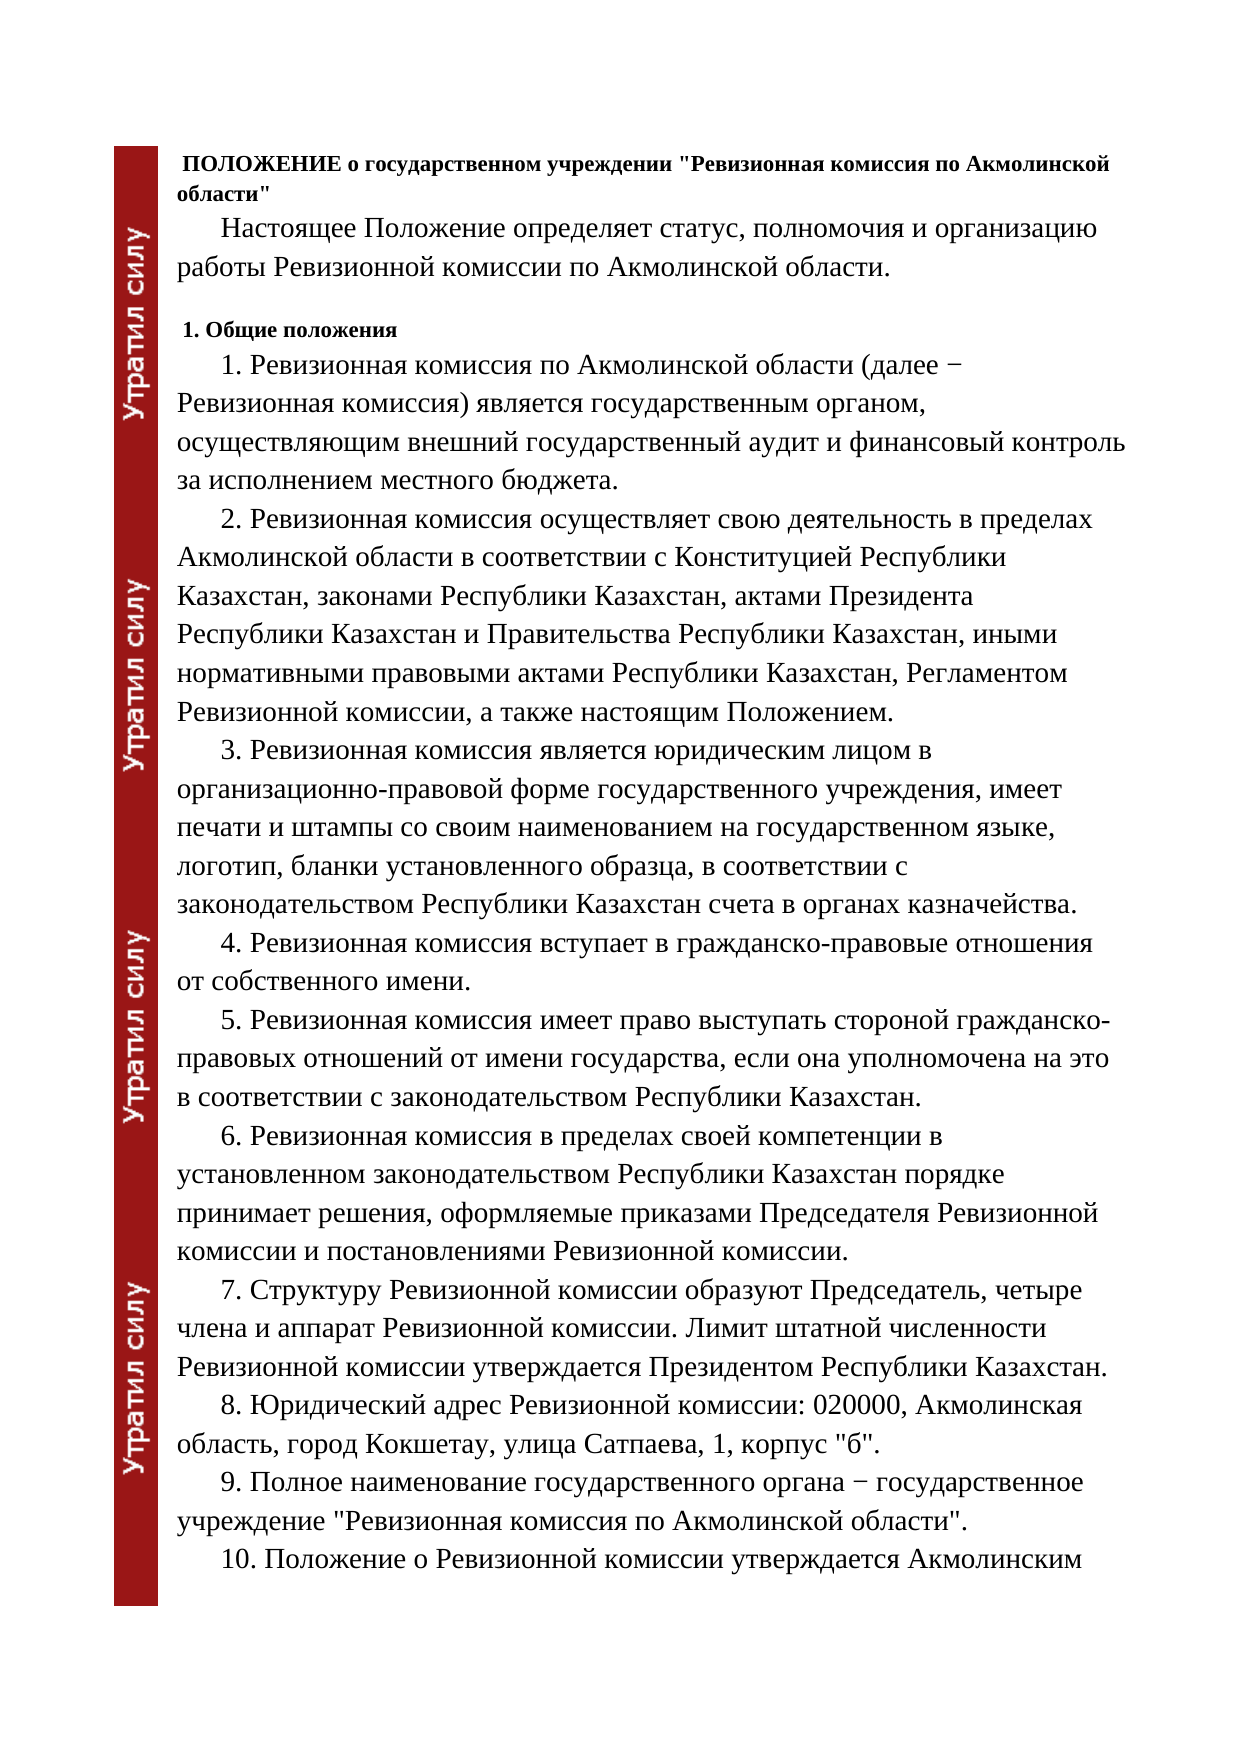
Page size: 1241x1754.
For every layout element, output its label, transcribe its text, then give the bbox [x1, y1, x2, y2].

text ПОЛОЖЕНИЕ о государственном учреждении "Ревизионная комиссия по Акмолинской области" [112, 150, 1128, 207]
picture [114, 146, 158, 150]
picture [114, 313, 158, 317]
picture [114, 343, 158, 347]
text 1. Общие положения [112, 317, 1128, 343]
text Настоящее Положение определяет статус, полномочия и организацию работы Ревизионной комиссии по Акмолинской области. [112, 210, 1128, 313]
picture [114, 1575, 158, 1606]
